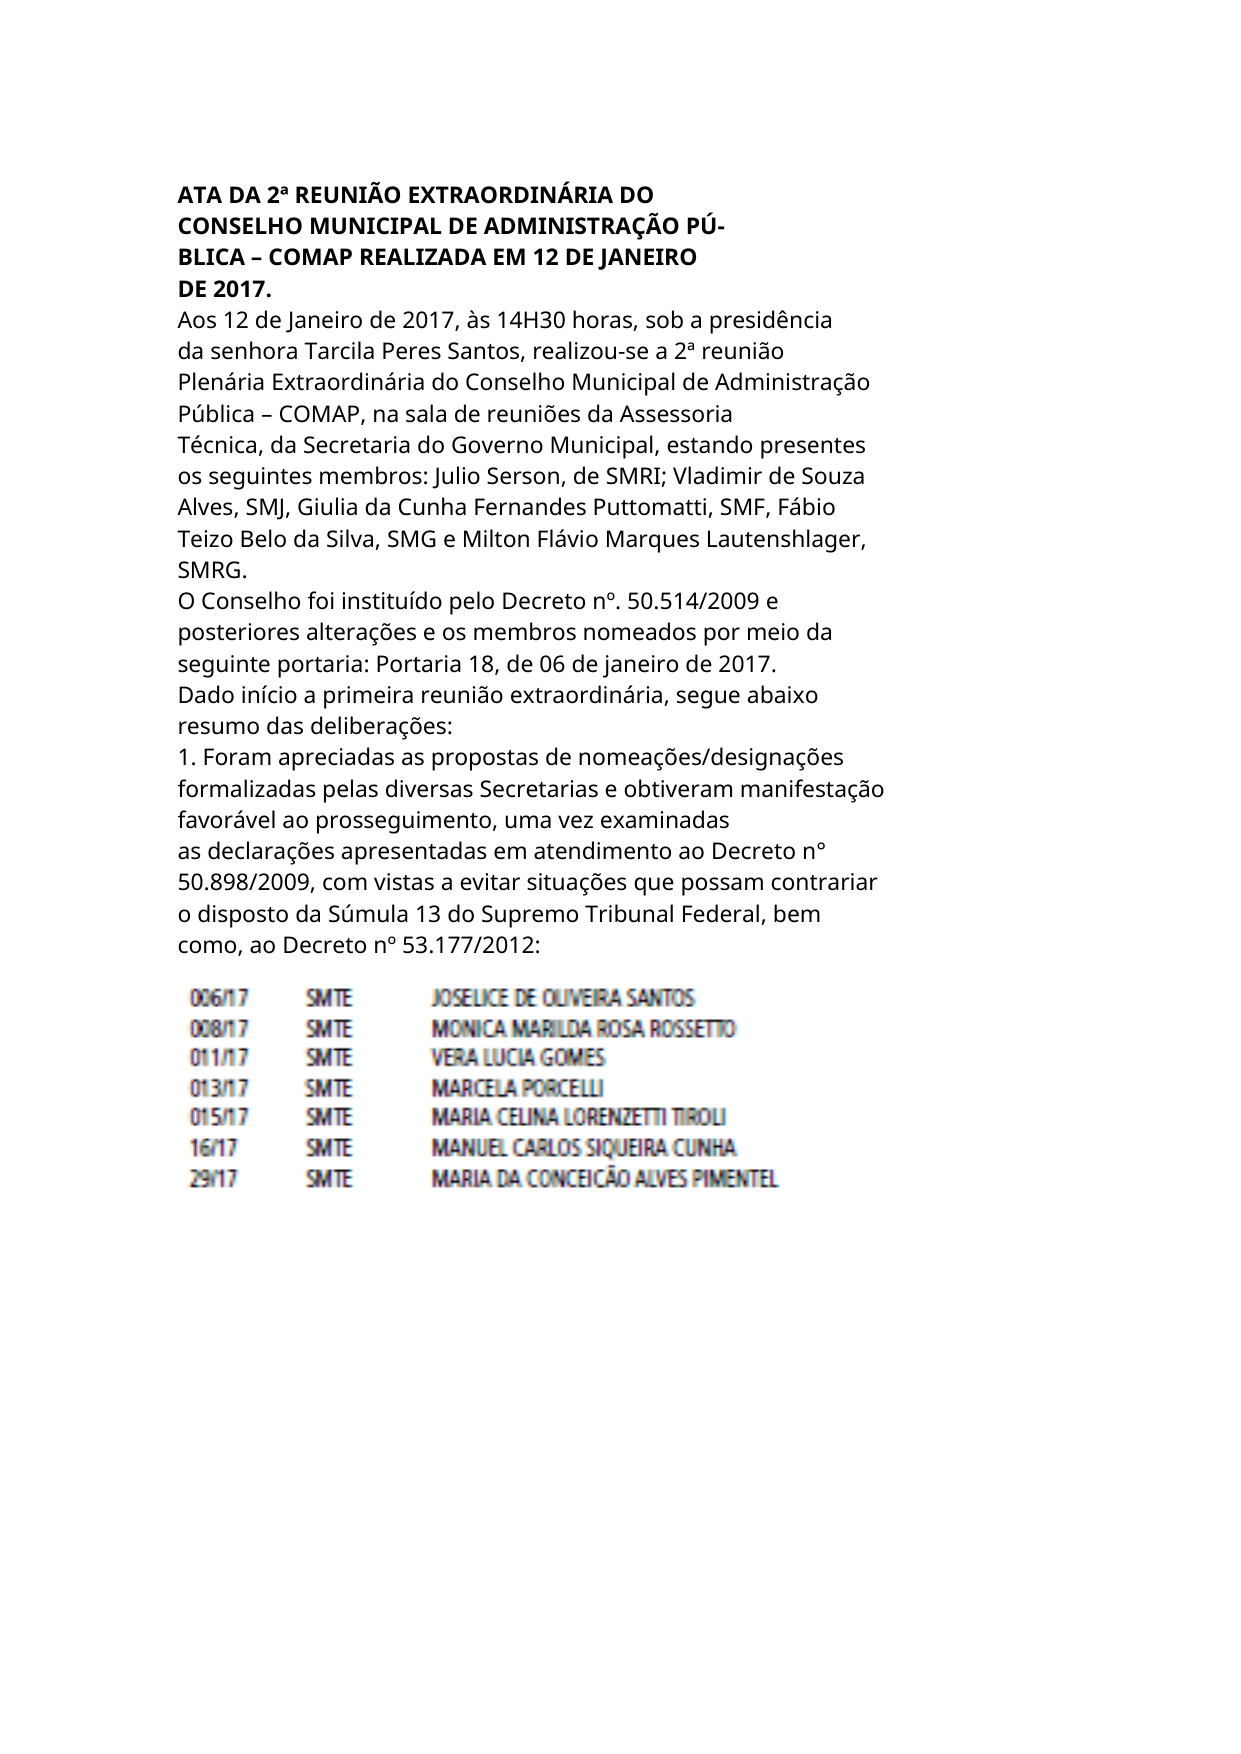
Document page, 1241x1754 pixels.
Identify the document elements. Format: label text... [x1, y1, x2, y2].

text os seguintes membros: Julio Serson, de SMRI; Vladimir de Souza [177, 460, 1063, 491]
text 50.898/2009, com vistas a evitar situações que possam contrariar [177, 866, 1063, 898]
text seguinte portaria: Portaria 18, de 06 de janeiro de 2017. [177, 648, 1063, 679]
text Dado início a primeira reunião extraordinária, segue abaixo [177, 679, 1063, 710]
text Técnica, da Secretaria do Governo Municipal, estando presentes [177, 429, 1063, 460]
text Aos 12 de Janeiro de 2017, às 14H30 horas, sob a presidência [177, 304, 1063, 335]
text CONSELHO MUNICIPAL DE ADMINISTRAÇÃO PÚ- [177, 210, 1063, 241]
text 1. Foram apreciadas as propostas de nomeações/designações [177, 741, 1063, 773]
text as declarações apresentadas em atendimento ao Decreto n° [177, 835, 1063, 866]
text posteriores alterações e os membros nomeados por meio da [177, 616, 1063, 648]
text Teizo Belo da Silva, SMG e Milton Flávio Marques Lautenshlager, [177, 523, 1063, 554]
text DE 2017. [177, 273, 1063, 304]
text favorável ao prosseguimento, uma vez examinadas [177, 804, 1063, 835]
text como, ao Decreto nº 53.177/2012: [177, 929, 1063, 960]
text BLICA – COMAP REALIZADA EM 12 DE JANEIRO [177, 241, 1063, 273]
text formalizadas pelas diversas Secretarias e obtiveram manifestação [177, 773, 1063, 804]
text O Conselho foi instituído pelo Decreto nº. 50.514/2009 e [177, 585, 1063, 616]
text SMRG. [177, 554, 1063, 585]
text da senhora Tarcila Peres Santos, realizou-se a 2ª reunião [177, 335, 1063, 366]
text Plenária Extraordinária do Conselho Municipal de Administração [177, 366, 1063, 398]
text ATA DA 2ª REUNIÃO EXTRAORDINÁRIA DO [177, 179, 1063, 210]
text Alves, SMJ, Giulia da Cunha Fernandes Puttomatti, SMF, Fábio [177, 491, 1063, 523]
text resumo das deliberações: [177, 710, 1063, 741]
text Pública – COMAP, na sala de reuniões da Assessoria [177, 398, 1063, 429]
text o disposto da Súmula 13 do Supremo Tribunal Federal, bem [177, 898, 1063, 929]
